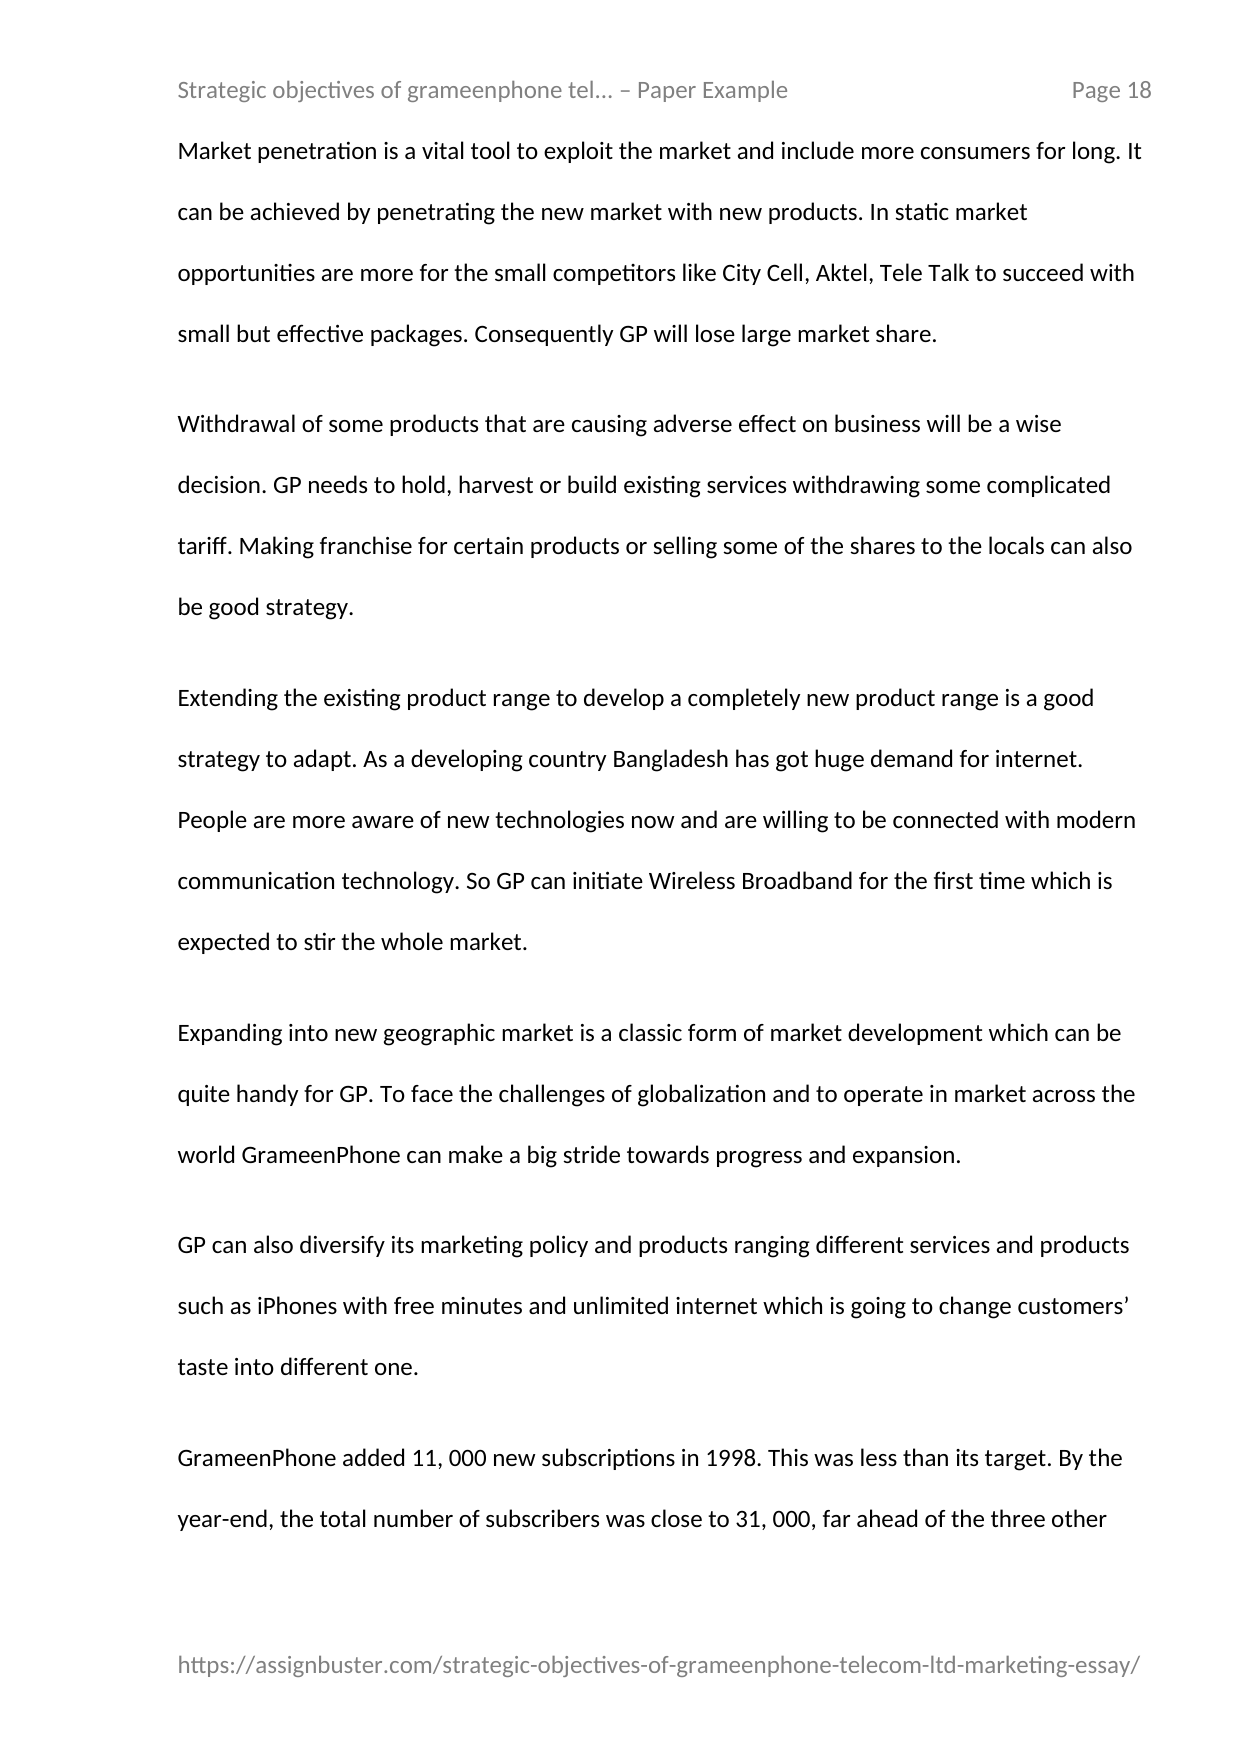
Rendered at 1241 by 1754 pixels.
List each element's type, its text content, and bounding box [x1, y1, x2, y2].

text Expanding into new geographic market is a classic form of market development which can be quite handy for GP. To face the challenges of globalization and to operate in market across the world GrameenPhone can make a big stride towards progress and expansion. [177, 1017, 1152, 1169]
text Withdrawal of some products that are causing adverse effect on business will be a wise decision. GP needs to hold, harvest or build existing services withdrawing some complicated tariff. Making franchise for certain products or selling some of the shares to the locals can also be good strategy. [177, 408, 1152, 622]
text GP can also diversify its marketing policy and products ranging different services and products such as iPhones with free minutes and unlimited internet which is going to change customers’ taste into different one. [177, 1229, 1152, 1382]
text Market penetration is a vital tool to exploit the market and include more consumers for long. It can be achieved by penetrating the new market with new products. In static market opportunities are more for the small competitors like City Cell, Aktel, Tele Talk to succeed with small but effective packages. Consequently GP will lose large market share. [177, 135, 1152, 348]
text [177, 1442, 1152, 1533]
text Extending the existing product range to develop a completely new product range is a good strategy to adapt. As a developing country Bangladesh has got huge demand for internet. People are more aware of new technologies now and are willing to be connected with modern communication technology. So GP can initiate Wireless Broadband for the first time which is expected to stir the whole market. [177, 682, 1152, 957]
